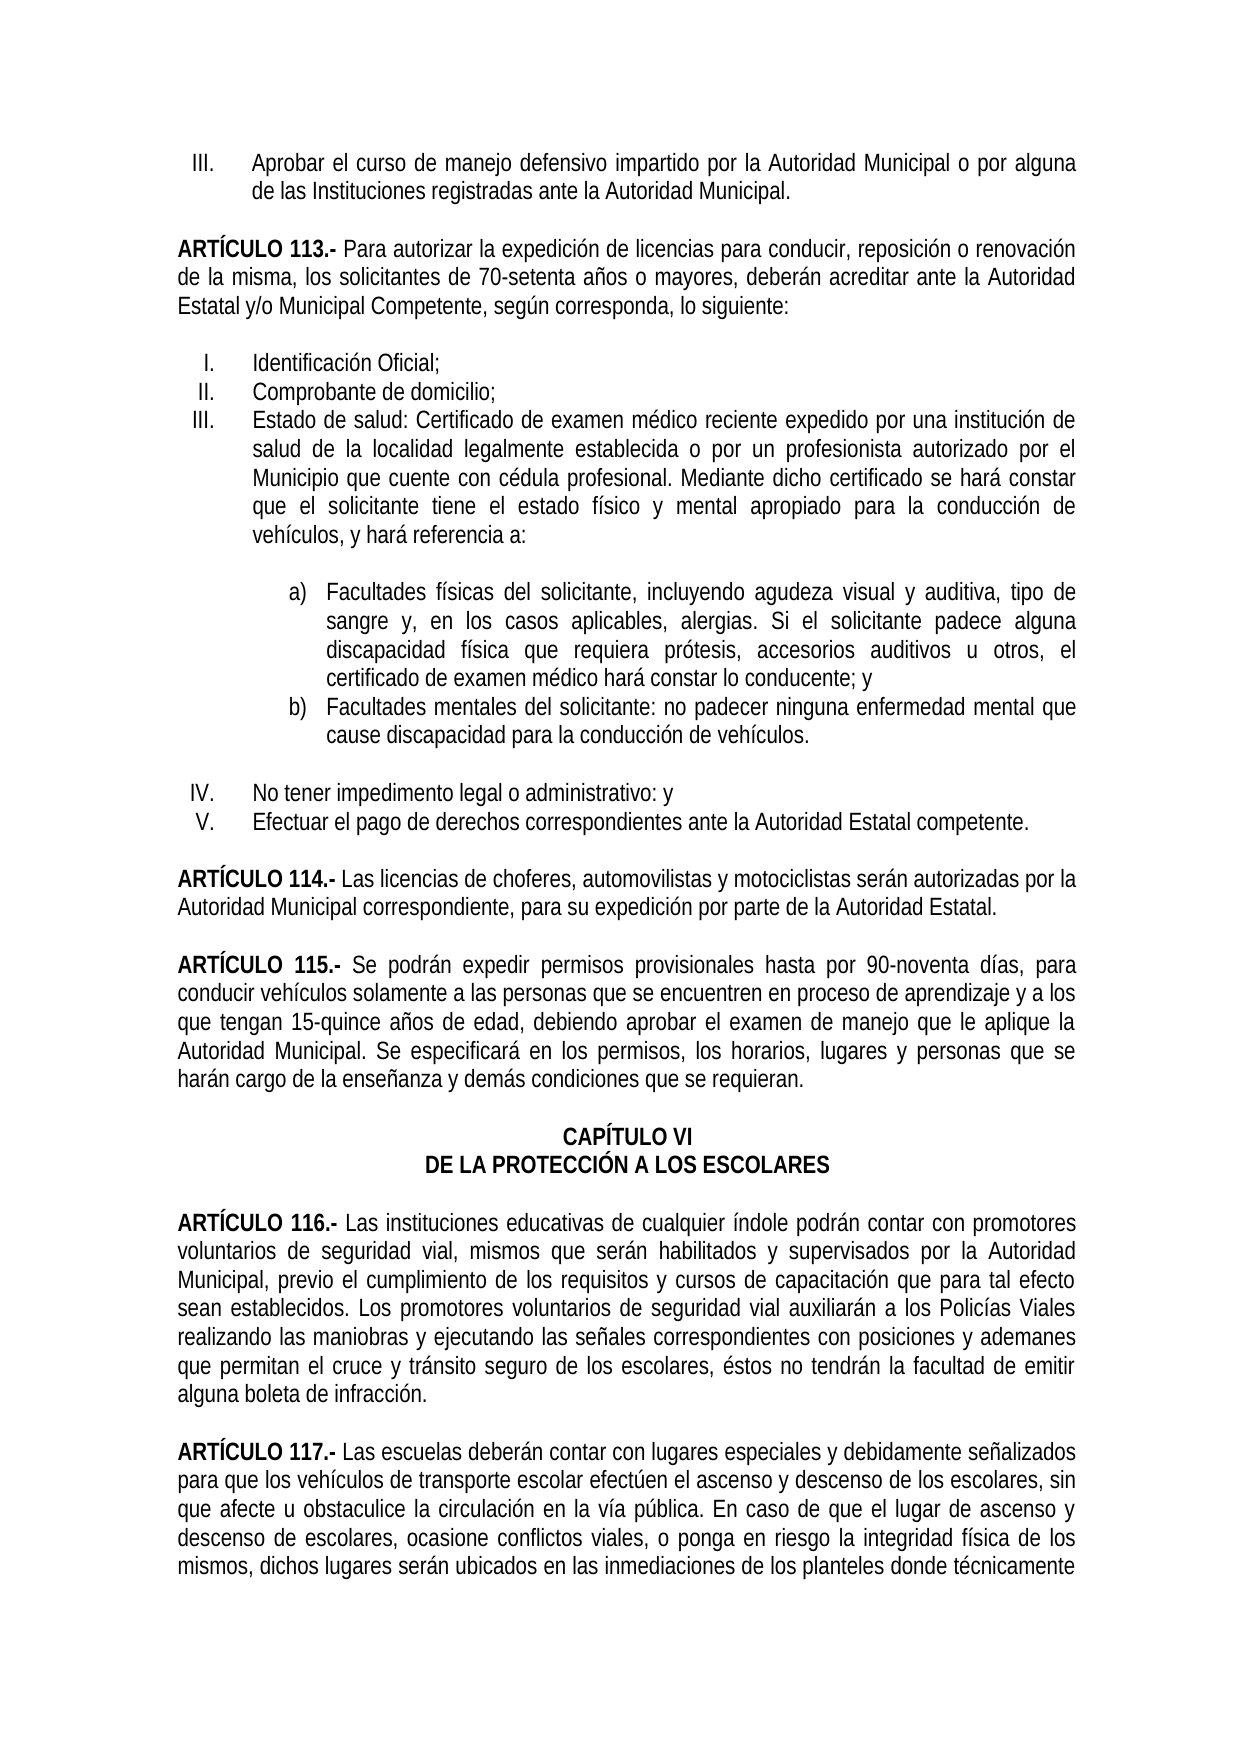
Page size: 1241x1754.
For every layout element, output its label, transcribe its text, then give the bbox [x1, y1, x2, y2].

list Efectuar el pago de derechos correspondientes ante la Autoridad Estatal competente. [215, 806, 1078, 835]
list Comprobante de domicilio; [215, 377, 1078, 405]
list Facultades mentales del solicitante: no padecer ninguna enfermedad mental que cause discapacidad para la conducción de vehículos. [288, 692, 1078, 749]
text CAPÍTULO VI DE LA PROTECCIÓN A LOS ESCOLARES [177, 1122, 1078, 1179]
text ARTÍCULO 115.- Se podrán expedir permisos provisionales hasta por 90-noventa días, para conducir vehículos solamente a las personas que se encuentren en proceso de aprendizaje y a los que tengan 15-quince años de edad, debiendo aprobar el examen de manejo que le aplique la Autoridad Municipal. Se especificará en los permisos, los horarios, lugares y personas que se harán cargo de la enseñanza y demás condiciones que se requieran. [177, 950, 1078, 1093]
text ARTÍCULO 113.- Para autorizar la expedición de licencias para conducir, reposición o renovación de la misma, los solicitantes de 70-setenta años o mayores, deberán acreditar ante la Autoridad Estatal y/o Municipal Competente, según corresponda, lo siguiente: [177, 233, 1078, 319]
list Identificación Oficial; [215, 348, 1078, 377]
list Facultades físicas del solicitante, incluyendo agudeza visual y auditiva, tipo de sangre y, en los casos aplicables, alergias. Si el solicitante padece alguna discapacidad física que requiera prótesis, accesorios auditivos u otros, el certificado de examen médico hará constar lo conducente; y [288, 577, 1078, 692]
list No tener impedimento legal o administrativo: y [215, 778, 1078, 806]
text ARTÍCULO 116.- Las instituciones educativas de cualquier índole podrán contar con promotores voluntarios de seguridad vial, mismos que serán habilitados y supervisados por la Autoridad Municipal, previo el cumplimiento de los requisitos y cursos de capacitación que para tal efecto sean establecidos. Los promotores voluntarios de seguridad vial auxiliarán a los Policías Viales realizando las maniobras y ejecutando las señales correspondientes con posiciones y ademanes que permitan el cruce y tránsito seguro de los escolares, éstos no tendrán la facultad de emitir alguna boleta de infracción. [177, 1207, 1078, 1408]
list Aprobar el curso de manejo defensivo impartido por la Autoridad Municipal o por alguna de las Instituciones registradas ante la Autoridad Municipal. [214, 148, 1078, 205]
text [177, 1437, 1078, 1580]
list Estado de salud: Certificado de examen médico reciente expedido por una institución de salud de la localidad legalmente establecida o por un profesionista autorizado por el Municipio que cuente con cédula profesional. Mediante dicho certificado se hará constar que el solicitante tiene el estado físico y mental apropiado para la conducción de vehículos, y hará referencia a: [215, 405, 1078, 549]
text ARTÍCULO 114.- Las licencias de choferes, automovilistas y motociclistas serán autorizadas por la Autoridad Municipal correspondiente, para su expedición por parte de la Autoridad Estatal. [177, 864, 1078, 921]
